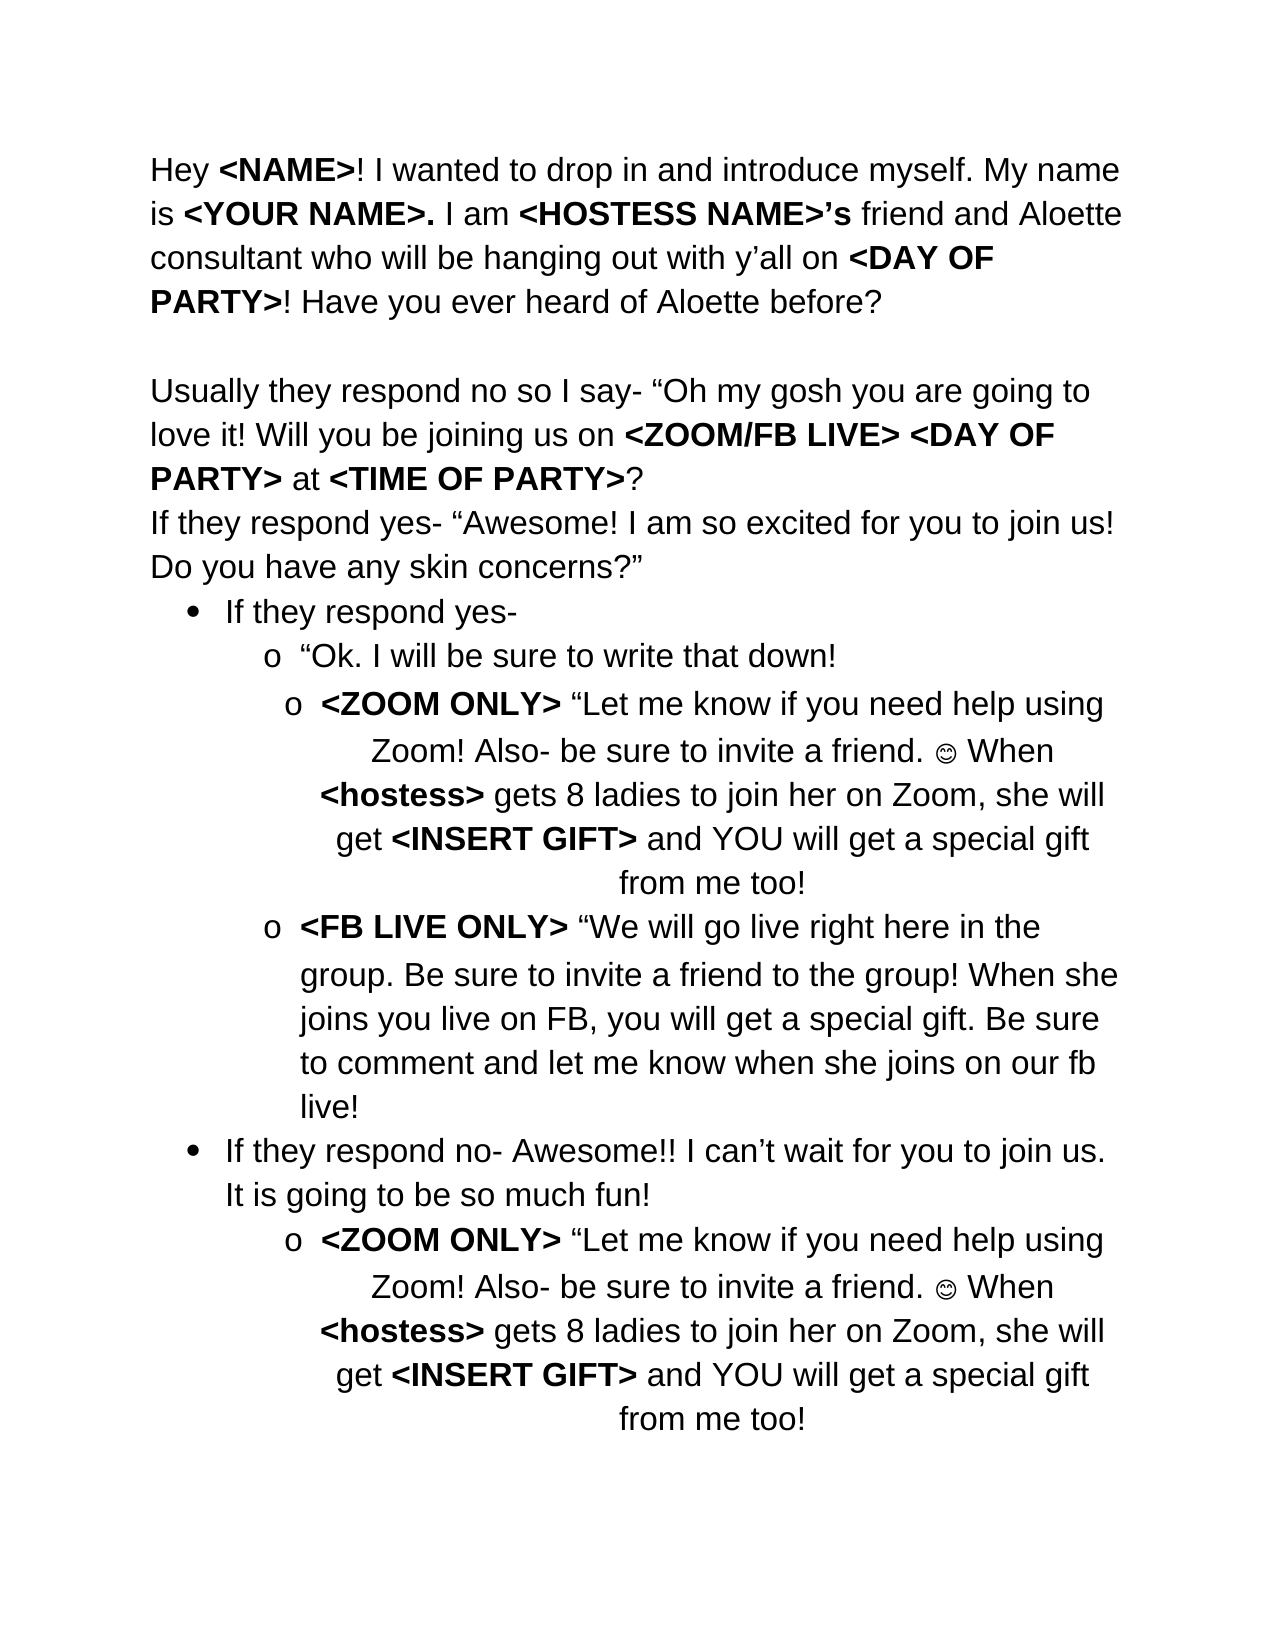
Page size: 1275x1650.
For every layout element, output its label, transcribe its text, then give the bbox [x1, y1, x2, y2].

list If they respond no- Awesome!! I can’t wait for you to join us. It is going to be so much fun! [187, 1131, 1125, 1214]
text Hey <NAME>! I wanted to drop in and introduce myself. My name is <YOUR NAME>. I am <HOSTESS NAME>’s friend and Aloette consultant who will be hanging out with y’all on <DAY OF PARTY>! Have you ever heard of Aloette before? [150, 150, 1125, 321]
list <ZOOM ONLY> “Let me know if you need help using Zoom! Also- be sure to invite a friend. When <hostess> gets 8 ladies to join her on Zoom, she will get <INSERT GIFT> and YOU will get a special gift from me too! [262, 1220, 1125, 1438]
list <FB LIVE ONLY> “We will go live right here in the group. Be sure to invite a friend to the group! When she joins you live on FB, you will get a special gift. Be sure to comment and let me know when she joins on our fb live! [262, 907, 1125, 1126]
list “Ok. I will be sure to write that down! [262, 636, 1125, 677]
list If they respond yes- [187, 592, 1125, 630]
text Usually they respond no so I say- “Oh my gosh you are going to love it! Will you be joining us on <ZOOM/FB LIVE> <DAY OF PARTY> at <TIME OF PARTY>? [150, 371, 1125, 498]
list <ZOOM ONLY> “Let me know if you need help using Zoom! Also- be sure to invite a friend. When <hostess> gets 8 ladies to join her on Zoom, she will get <INSERT GIFT> and YOU will get a special gift from me too! [262, 683, 1125, 902]
text If they respond yes- “Awesome! I am so excited for you to join us! Do you have any skin concerns?” [150, 503, 1125, 586]
